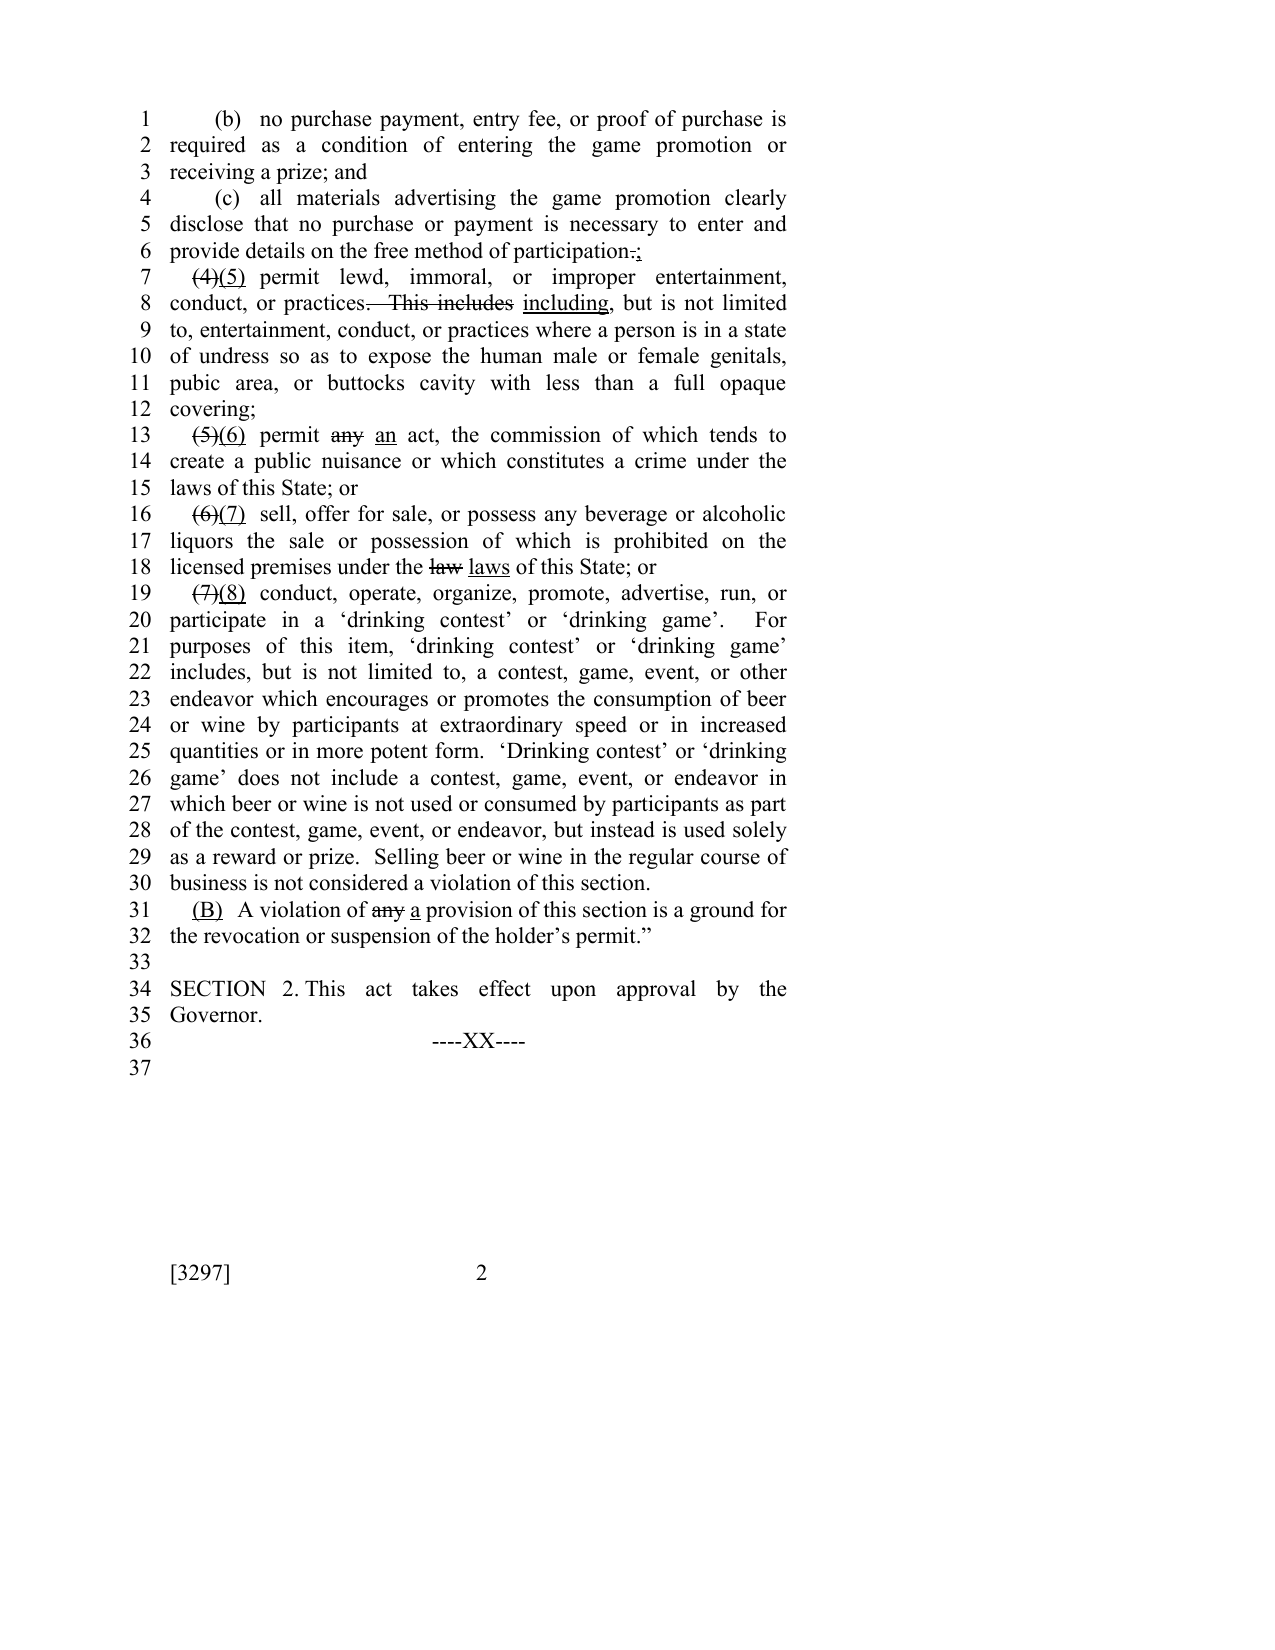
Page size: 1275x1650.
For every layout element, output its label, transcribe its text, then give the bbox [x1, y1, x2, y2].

text (B) A violation of any a provision of this section is a ground for the revocation or suspension of the holder’s permit.” [169, 896, 787, 948]
text ----XX---- [169, 1027, 787, 1054]
text (7)(8) conduct, operate, organize, promote, advertise, run, or participate in a ‘drinking contest’ or ‘drinking game’. For purposes of this item, ‘drinking contest’ or ‘drinking game’ includes, but is not limited to, a contest, game, event, or other endeavor which encourages or promotes the consumption of beer or wine by participants at extraordinary speed or in increased quantities or in more potent form. ‘Drinking contest’ or ‘drinking game’ does not include a contest, game, event, or endeavor in which beer or wine is not used or consumed by participants as part of the contest, game, event, or endeavor, but instead is used solely as a reward or prize. Selling beer or wine in the regular course of business is not considered a violation of this section. [169, 579, 787, 896]
text (b) no purchase payment, entry fee, or proof of purchase is required as a condition of entering the game promotion or receiving a prize; and [169, 105, 787, 184]
text SECTION 2. This act takes effect upon approval by the Governor. [169, 975, 787, 1027]
text (6)(7) sell, offer for sale, or possess any beverage or alcoholic liquors the sale or possession of which is prohibited on the licensed premises under the law laws of this State; or [169, 500, 787, 579]
text (4)(5) permit lewd, immoral, or improper entertainment, conduct, or practices. This includes including, but is not limited to, entertainment, conduct, or practices where a person is in a state of undress so as to expose the human male or female genitals, pubic area, or buttocks cavity with less than a full opaque covering; [169, 263, 787, 421]
text (5)(6) permit any an act, the commission of which tends to create a public nuisance or which constitutes a crime under the laws of this State; or [169, 421, 787, 500]
text (c) all materials advertising the game promotion clearly disclose that no purchase or payment is necessary to enter and provide details on the free method of participation.; [169, 184, 787, 263]
